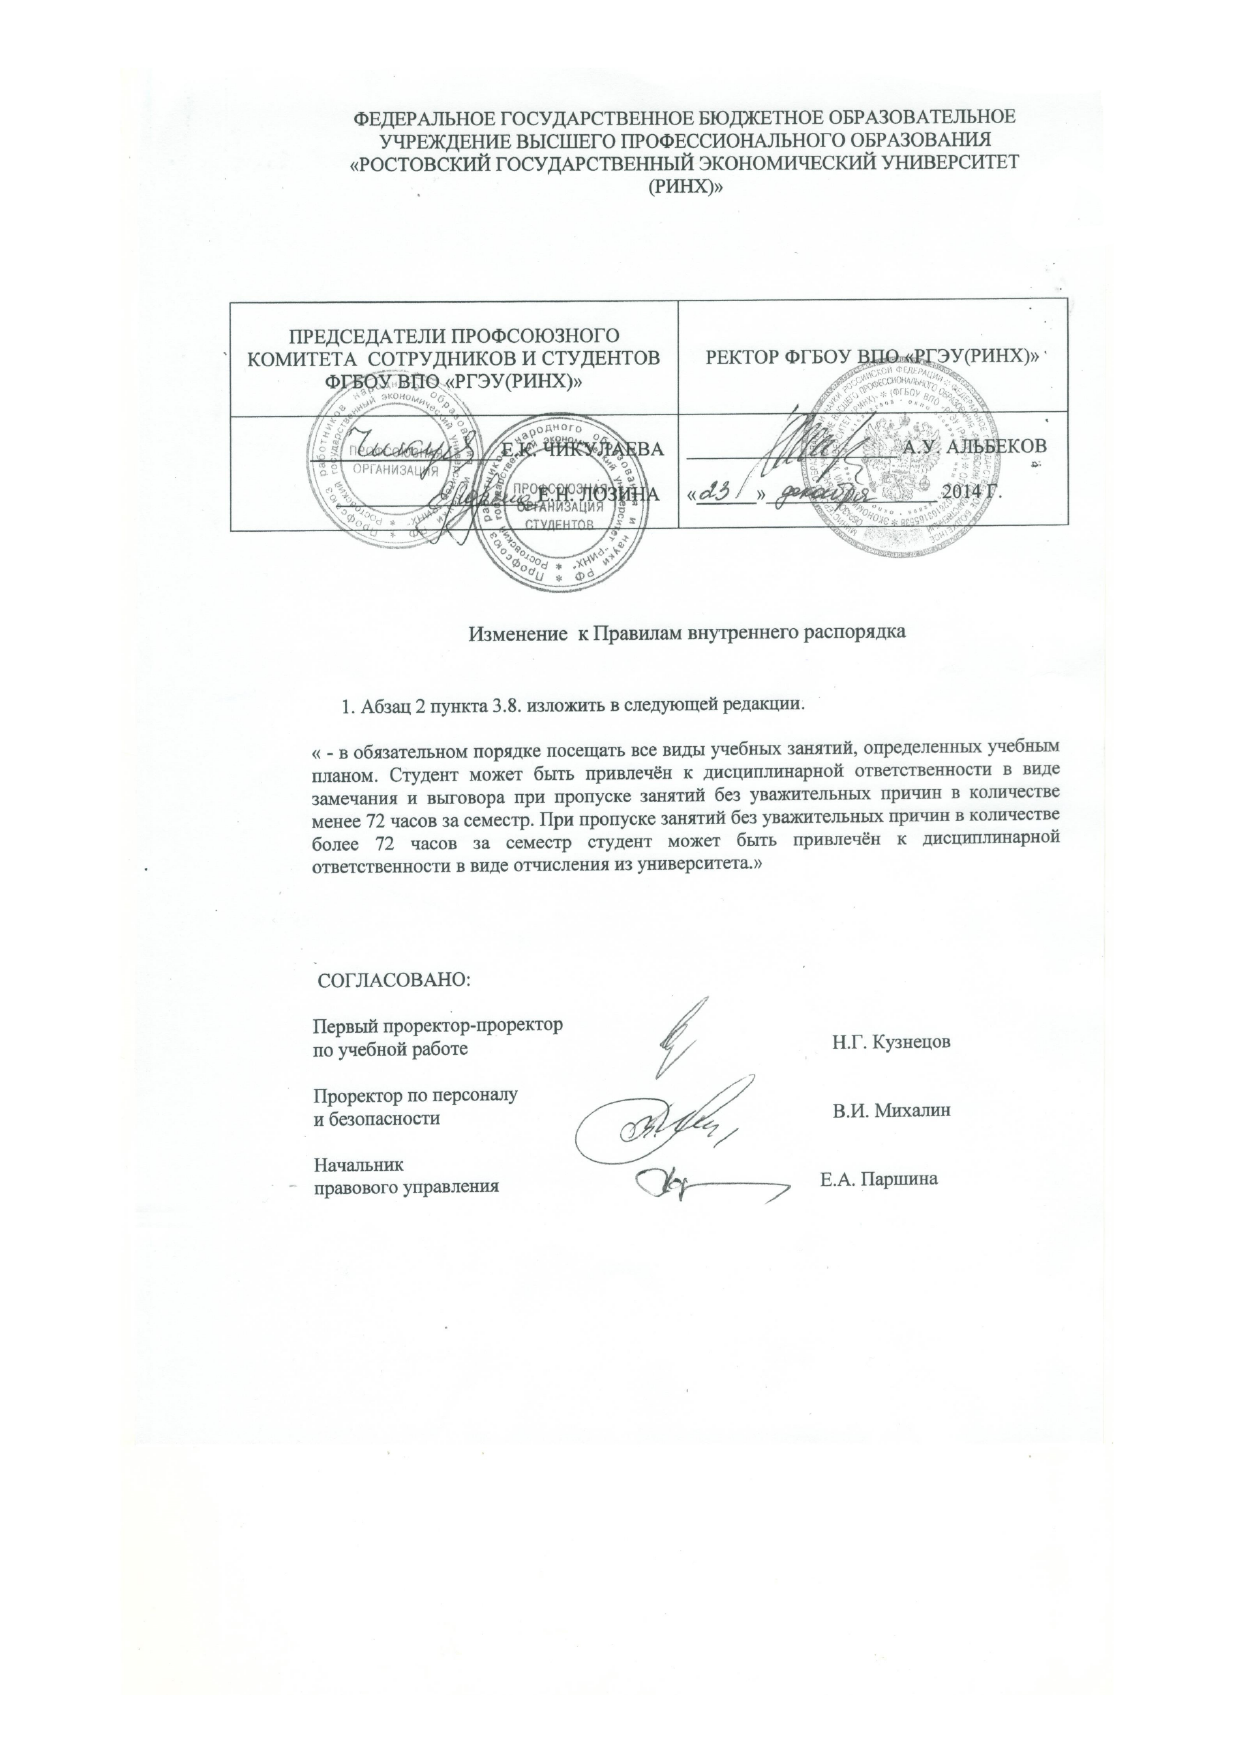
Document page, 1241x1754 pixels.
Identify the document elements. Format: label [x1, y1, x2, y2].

picture [118, 59, 1114, 1695]
